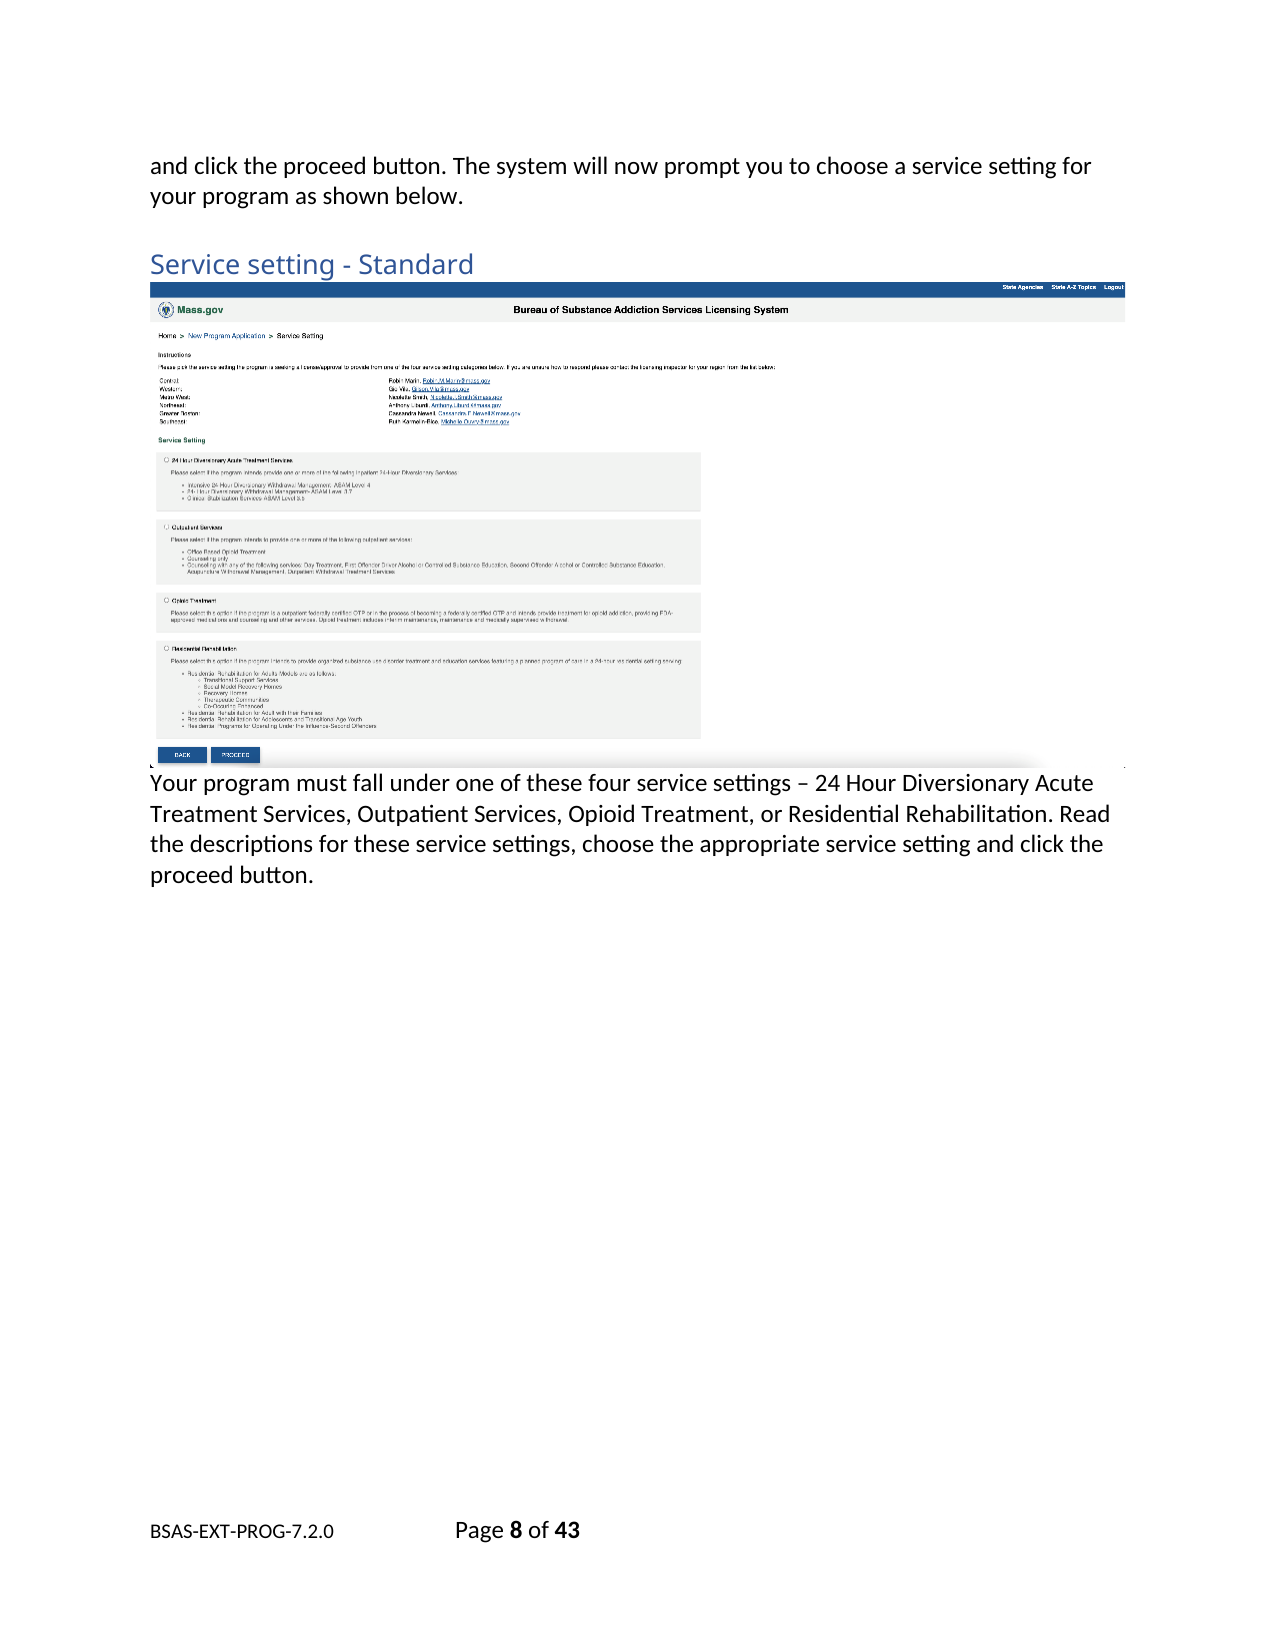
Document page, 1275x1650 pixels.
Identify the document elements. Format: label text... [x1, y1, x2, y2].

text Your program must fall under one of these four service settings – 24 Hour Diversionary Acute Treatment Services, Outpatient Services, Opioid Treatment, or Residential Rehabilitation. Read the descriptions for these service settings, choose the appropriate service setting and click the proceed button. [150, 768, 1125, 890]
picture [150, 282, 1125, 768]
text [150, 150, 1125, 211]
subtitle Service setting - Standard [150, 246, 1125, 282]
